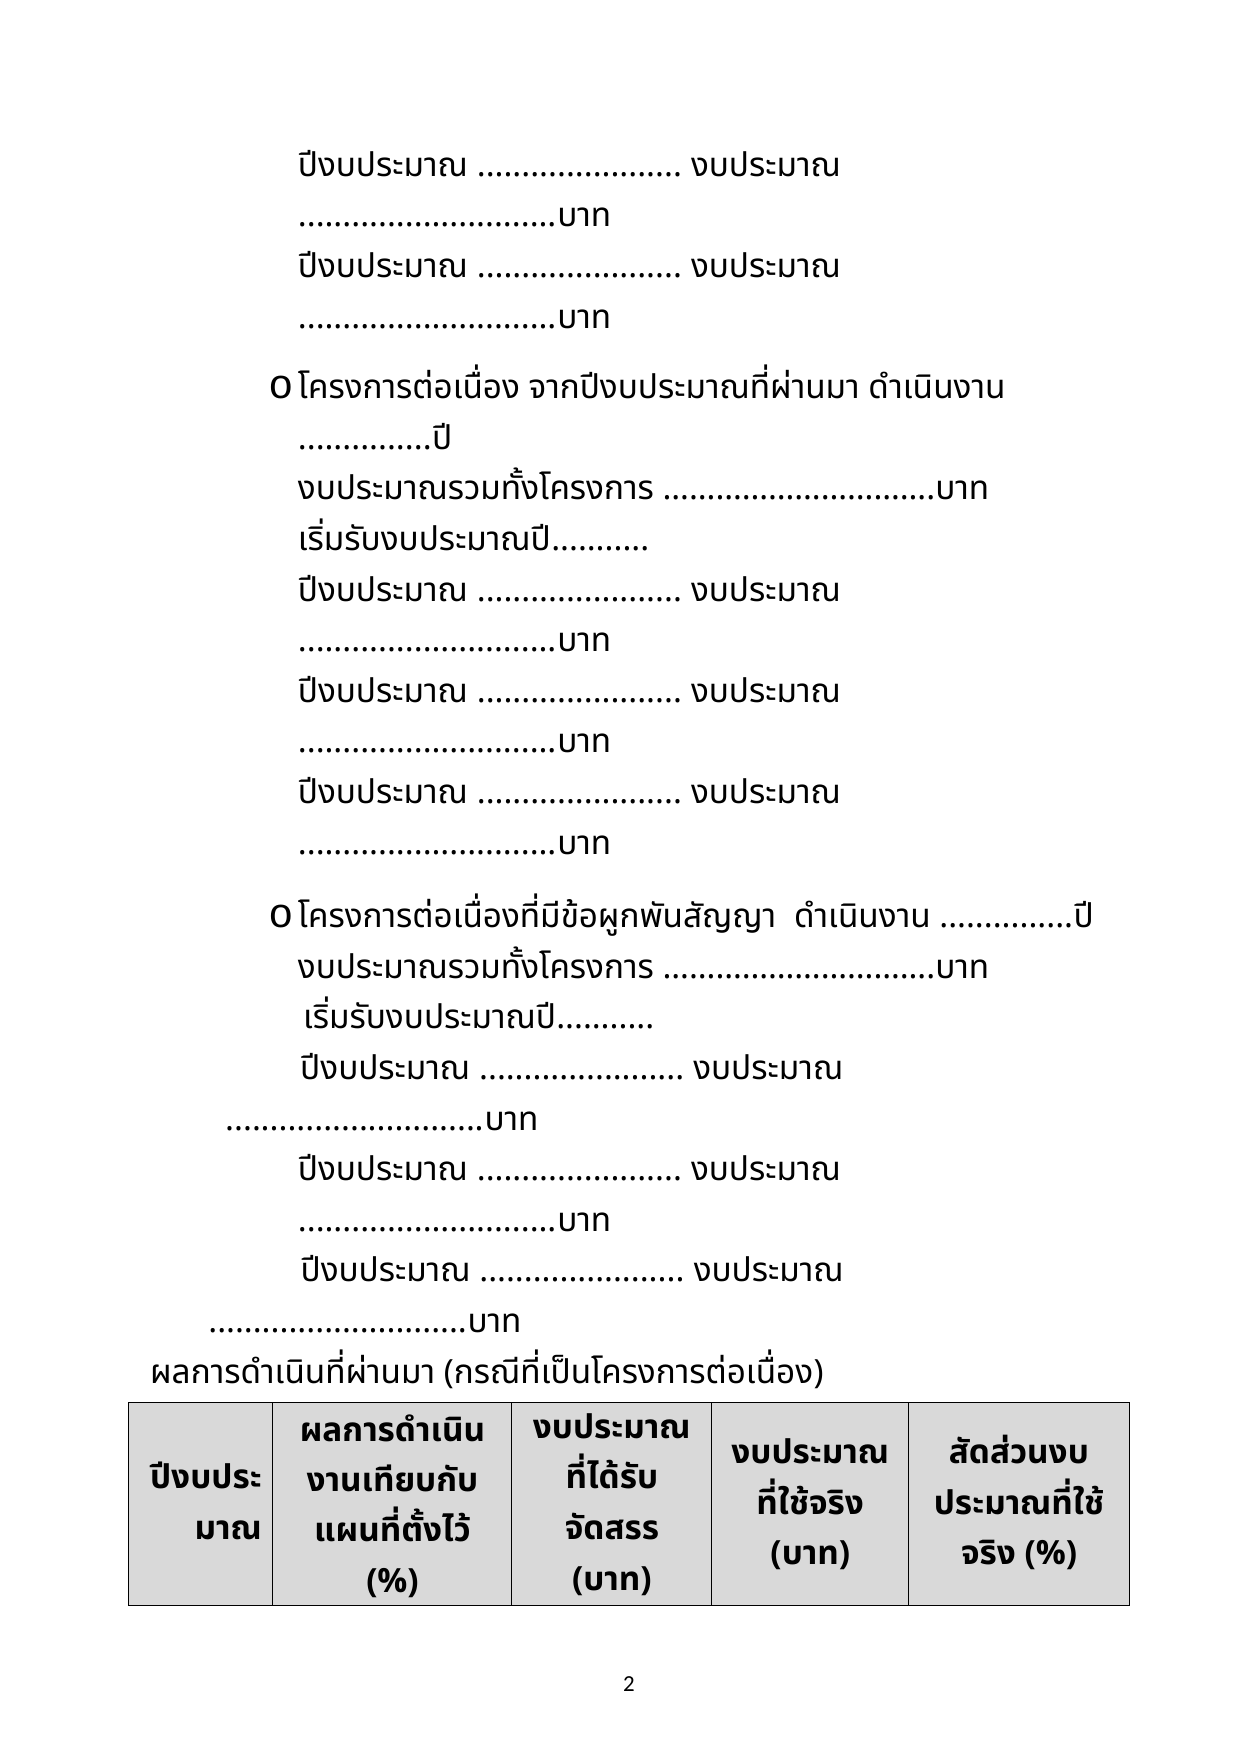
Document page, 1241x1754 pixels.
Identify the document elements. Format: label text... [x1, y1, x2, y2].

table_header งบประมาณที่ได้รับจัดสรร (บาท) [512, 1403, 711, 1605]
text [298, 141, 1107, 242]
text ปีงบประมาณ ....................... งบประมาณ .............................บาท [298, 667, 1107, 768]
list โครงการต่อเนื่องที่มีข้อผูกพันสัญญา ดำเนินงาน ...............ปี [268, 892, 1107, 942]
list โครงการต่อเนื่อง จากปีงบประมาณที่ผ่านมา ดำเนินงาน ...............ปี [268, 363, 1107, 464]
table_header สัดส่วนงบประมาณที่ใช้จริง (%) [909, 1403, 1129, 1605]
text ปีงบประมาณ ....................... งบประมาณ .............................บาท [298, 1145, 1107, 1246]
text งบประมาณรวมทั้งโครงการ ………………………….บาท [223, 464, 1107, 515]
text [298, 242, 1107, 343]
text ปีงบประมาณ ....................... งบประมาณ .............................บาท [225, 1044, 1107, 1145]
text ปีงบประมาณ ....................... งบประมาณ .............................บาท [298, 565, 1107, 667]
text เริ่มรับงบประมาณปี........... [193, 993, 1107, 1044]
table_header ผลการดำเนินงานเทียบกับแผนที่ตั้งไว้ (%) [273, 1403, 511, 1605]
text เริ่มรับงบประมาณปี........... [298, 515, 1107, 565]
text ผลการดำเนินที่ผ่านมา (กรณีที่เป็นโครงการต่อเนื่อง) [150, 1347, 1107, 1398]
table_header ปีงบประมาณ [129, 1403, 272, 1605]
table_header งบประมาณที่ใช้จริง (บาท) [712, 1403, 908, 1605]
text ปีงบประมาณ ....................... งบประมาณ .............................บาท [298, 768, 1107, 869]
text งบประมาณรวมทั้งโครงการ ………………………….บาท [298, 942, 1107, 993]
text ปีงบประมาณ ....................... งบประมาณ .............................บาท [208, 1246, 1107, 1347]
